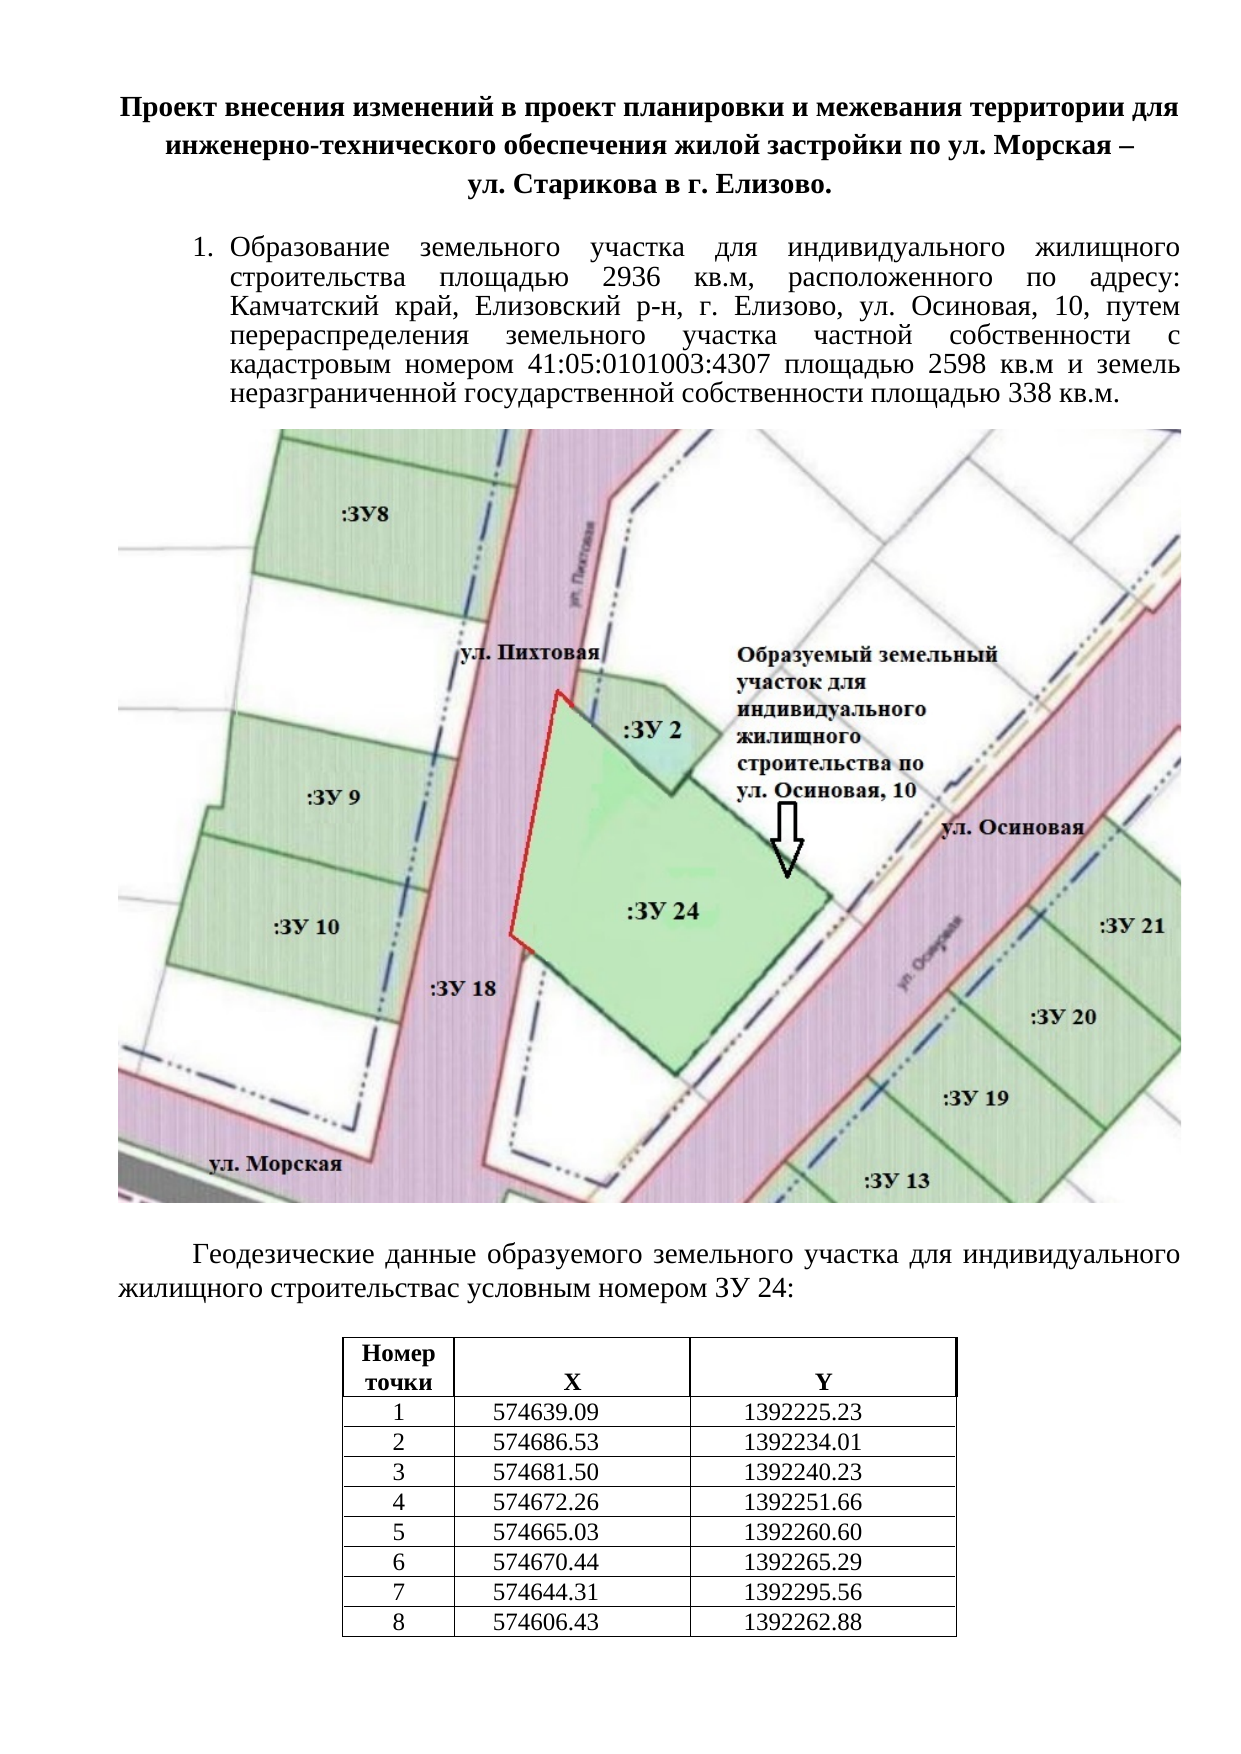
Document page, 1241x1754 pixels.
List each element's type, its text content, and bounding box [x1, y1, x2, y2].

table_cell 3 [343, 1456, 454, 1486]
table_cell 8 [343, 1606, 454, 1636]
table_cell 1392240.23 [691, 1456, 956, 1486]
table_cell 2 [343, 1426, 454, 1456]
text Геодезические данные образуемого земельного участка для индивидуального жилищного строительствас условным номером ЗУ 24: [118, 1236, 1181, 1303]
table_header Y [691, 1338, 955, 1396]
table_cell 574681.50 [455, 1457, 690, 1486]
table_cell 5 [343, 1516, 454, 1546]
table_cell 6 [343, 1546, 454, 1576]
picture [118, 429, 1182, 1203]
table_cell 574670.44 [455, 1547, 690, 1576]
table_cell 4 [343, 1486, 454, 1516]
table_header Номер точки [344, 1338, 453, 1396]
table_cell 1392225.23 [691, 1397, 956, 1426]
table_header X [455, 1338, 689, 1396]
list Образование земельного участка для индивидуального жилищного строительства площадью 2936 кв.м, расположенного по адресу: Камчатский край, Елизовский р-н, г. Елизово, ул. Осиновая, 10, путем перераспределения земельного участка частной собственности с кадастровым номером 41:05:0101003:4307 площадью 2598 кв.м и земель неразграниченной государственной собственности площадью 338 кв.м. [192, 233, 1181, 408]
table_cell 1392251.66 [691, 1486, 956, 1516]
table_cell 574639.09 [455, 1397, 690, 1426]
table_cell 1392265.29 [691, 1546, 956, 1576]
text Проект внесения изменений в проект планировки и межевания территории для инженерно-технического обеспечения жилой застройки по ул. Морская – ул. Старикова в г. Елизово. [118, 89, 1181, 199]
table_cell 1392234.01 [691, 1426, 956, 1456]
table_cell 1392262.88 [691, 1606, 956, 1636]
table_cell 1392295.56 [691, 1576, 956, 1606]
table_cell 574644.31 [455, 1577, 690, 1606]
table_cell 1 [343, 1397, 454, 1426]
table_cell 574606.43 [455, 1607, 690, 1636]
table_cell 7 [343, 1576, 454, 1606]
table_cell 1392260.60 [691, 1516, 956, 1546]
table_cell 574665.03 [455, 1517, 690, 1546]
table_cell 574672.26 [455, 1487, 690, 1516]
table_cell 574686.53 [455, 1427, 690, 1456]
